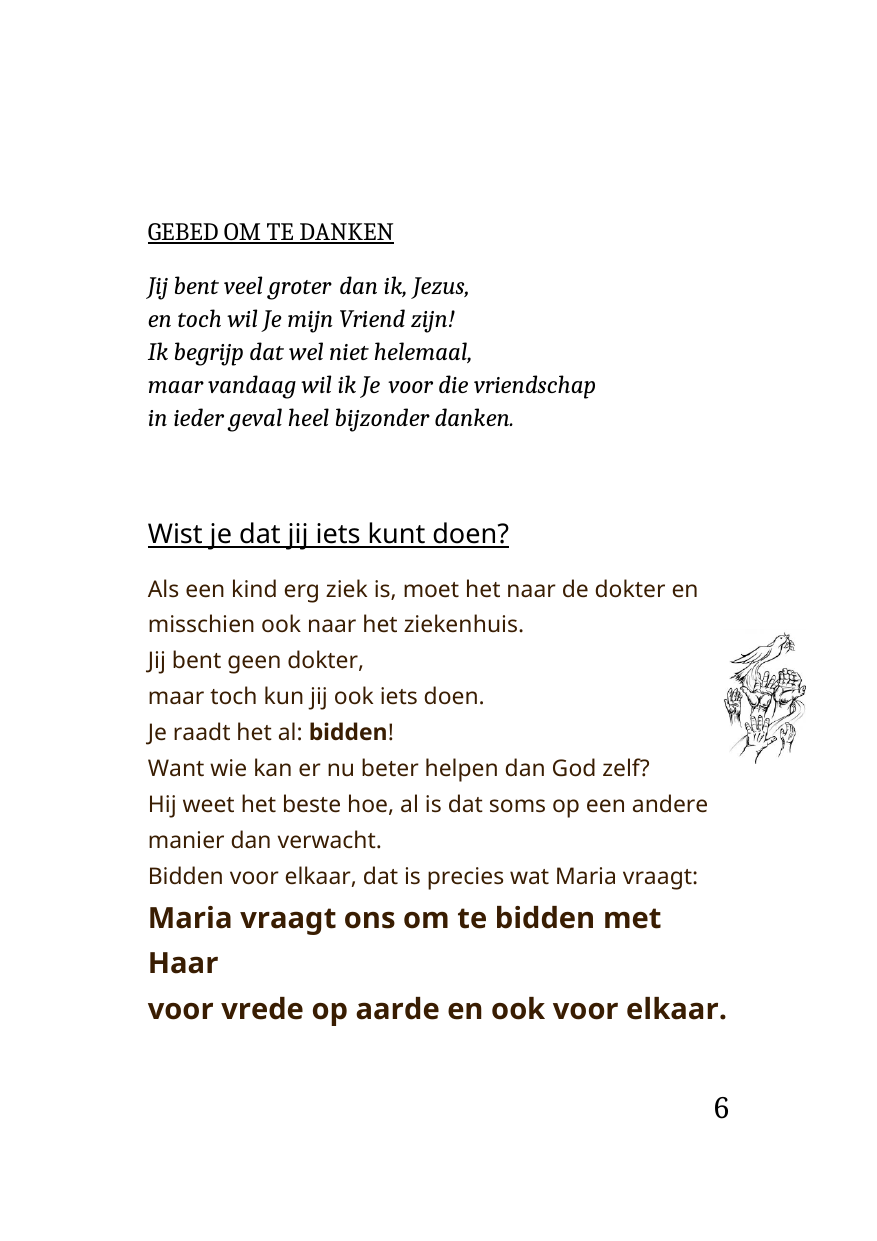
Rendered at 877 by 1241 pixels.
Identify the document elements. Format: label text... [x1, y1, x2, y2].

text Als een kind erg ziek is, moet het naar de dokter en misschien ook naar het ziekenhuis. Jij bent geen dokter, maar toch kun jij ook iets doen. Je raadt het al: bidden! Want wie kan er nu beter helpen dan God zelf? Hij weet het beste hoe, al is dat soms op een andere manier dan verwacht. Bidden voor elkaar, dat is precies wat Maria vraagt: Maria vraagt ons om te bidden met Haar voor vrede op aarde en ook voor elkaar. [148, 572, 729, 1028]
picture [721, 629, 806, 761]
text GEBED OM TE DANKEN [148, 218, 729, 247]
text Jij bent veel groter dan ik, Jezus, en toch wil Je mijn Vriend zijn! Ik begrijp dat wel niet helemaal, maar vandaag wil ik Je voor die vriendschap in ieder geval heel bijzonder danken. [148, 272, 729, 433]
subtitle Wist je dat jij iets kunt doen? [148, 514, 729, 551]
